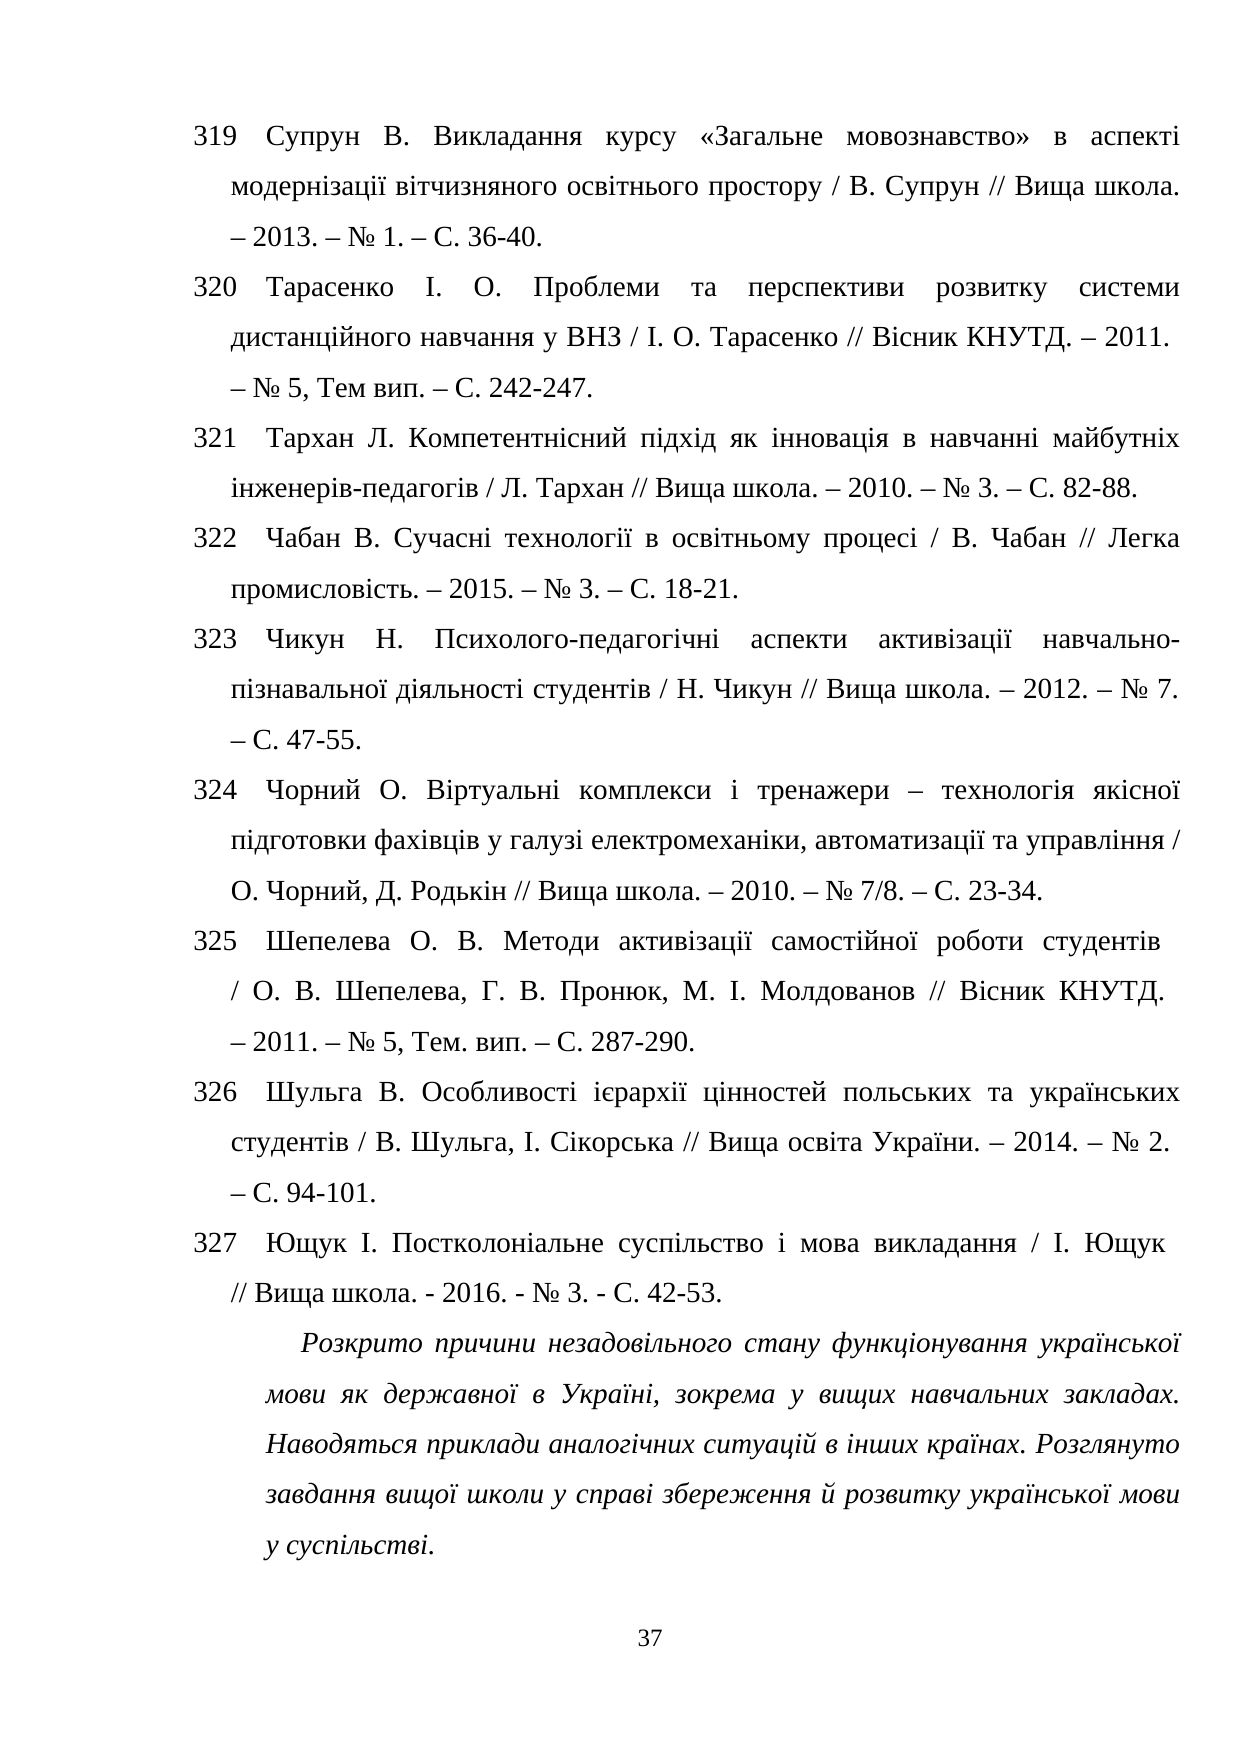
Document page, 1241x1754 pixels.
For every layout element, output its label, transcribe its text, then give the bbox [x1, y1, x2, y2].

list Супрун В. Викладання курсу «Загальне мовознавство» в аспекті модернізації вітчизняного освітнього простору / В. Супрун // Вища школа. – 2013. – № 1. – С. 36-40. [193, 118, 1181, 252]
list Чикун Н. Психолого-педагогічні аспекти активізації навчально-пізнавальної діяльності студентів / Н. Чикун // Вища школа. – 2012. – № 7. – С. 47-55. [193, 621, 1181, 755]
list Чорний О. Віртуальні комплекси і тренажери – технологія якісної підготовки фахівців у галузі електромеханіки, автоматизації та управління / О. Чорний, Д. Родькін // Вища школа. – 2010. – № 7/8. – С. 23-34. [193, 772, 1181, 906]
list Розкрито причини незадовільного стану функціонування української мови як державної в Україні, зокрема у вищих навчальних закладах. Наводяться приклади аналогічних ситуацій в інших країнах. Розглянуто завдання вищої школи у справі збереження й розвитку української мови у суспільстві. [266, 1326, 1181, 1560]
list Тарасенко І. О. Проблеми та перспективи розвитку системи дистанційного навчання у ВНЗ / І. О. Тарасенко // Вісник КНУТД. – 2011. – № 5, Тем вип. – С. 242-247. [193, 269, 1181, 403]
list Тархан Л. Компетентнісний підхід як інновація в навчанні майбутніх інженерів-педагогів / Л. Тархан // Вища школа. – 2010. – № 3. – С. 82-88. [193, 420, 1181, 504]
list Ющук І. Постколоніальне суспільство і мова викладання / І. Ющук // Вища школа. - 2016. - № 3. - С. 42-53. [193, 1225, 1181, 1309]
list Чабан В. Сучасні технології в освітньому процесі / В. Чабан // Легка промисловість. – 2015. – № 3. – С. 18-21. [193, 521, 1181, 604]
list Шепелева О. В. Методи активізації самостійної роботи студентів / О. В. Шепелева, Г. В. Пронюк, М. І. Молдованов // Вісник КНУТД. – 2011. – № 5, Тем. вип. – С. 287-290. [193, 923, 1181, 1057]
list Шульга В. Особливості ієрархії цінностей польських та українських студентів / В. Шульга, І. Сікорська // Вища освіта України. – 2014. – № 2. – С. 94-101. [193, 1074, 1181, 1208]
